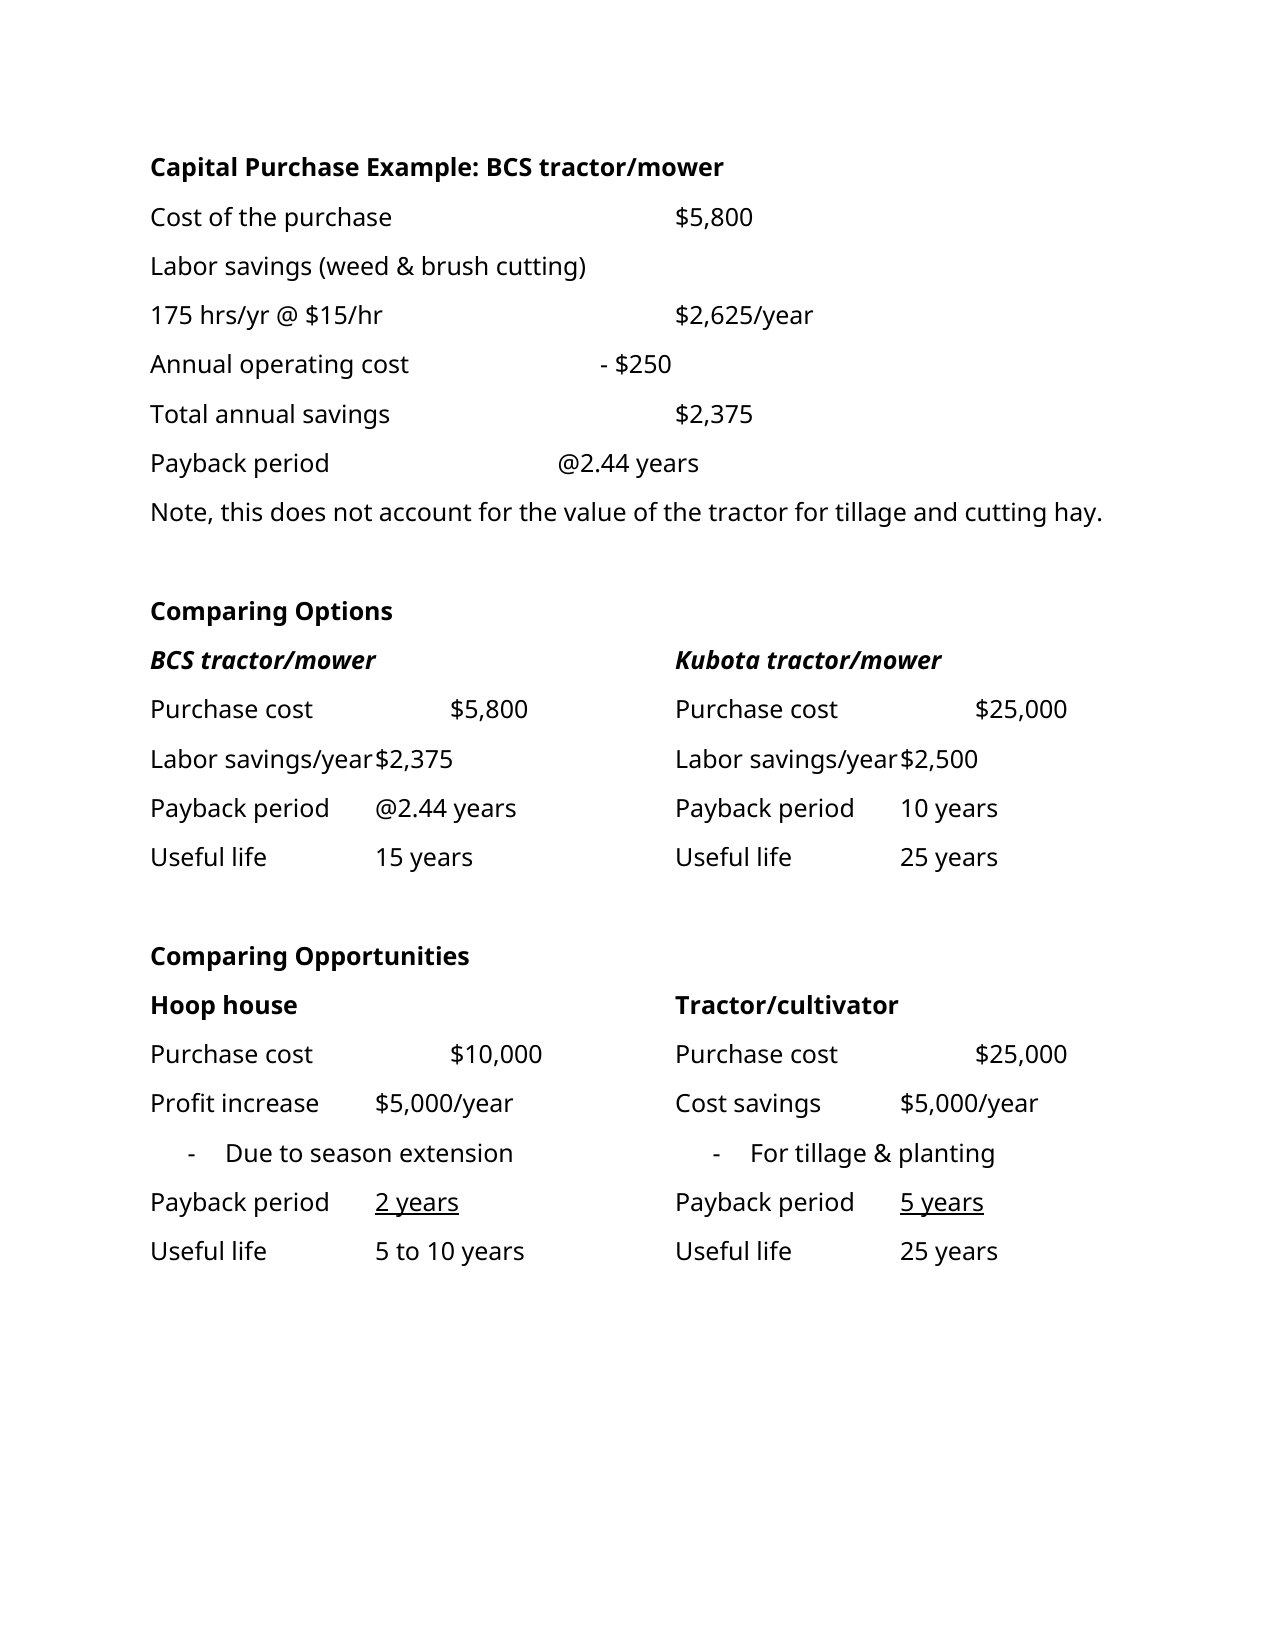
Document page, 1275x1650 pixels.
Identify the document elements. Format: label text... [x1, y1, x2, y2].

text Profit increase $5,000/year [150, 1086, 600, 1120]
list For tillage & planting [712, 1135, 1125, 1169]
text Kubota tractor/mower [675, 643, 1125, 677]
text Useful life 15 years [150, 840, 600, 874]
text Purchase cost $10,000 [150, 1037, 600, 1071]
text Labor savings (weed & brush cutting) [150, 248, 1125, 283]
text Tractor/cultivator [675, 988, 1125, 1022]
text Hoop house [150, 988, 600, 1022]
text Purchase cost $25,000 [675, 692, 1125, 726]
text Useful life 25 years [675, 840, 1125, 874]
text Cost of the purchase $5,800 [150, 199, 1125, 233]
text Payback period 10 years [675, 791, 1125, 824]
text Payback period @2.44 years [150, 791, 600, 824]
text BCS tractor/mower [150, 643, 600, 677]
text 175 hrs/yr @ $15/hr $2,625/year [150, 298, 1125, 332]
text Payback period 2 years [150, 1185, 600, 1219]
text Useful life 25 years [675, 1234, 1125, 1268]
text Comparing Options [150, 593, 1125, 627]
text Purchase cost $5,800 [150, 692, 600, 726]
text Capital Purchase Example: BCS tractor/mower [150, 150, 1125, 184]
text Payback period 5 years [675, 1185, 1125, 1219]
text Annual operating cost - $250 [150, 347, 1125, 381]
text Useful life 5 to 10 years [150, 1234, 600, 1268]
list Due to season extension [187, 1135, 600, 1169]
text Comparing Opportunities [150, 938, 1125, 972]
text Cost savings $5,000/year [675, 1086, 1125, 1120]
text Labor savings/year $2,500 [675, 741, 1125, 775]
text Total annual savings $2,375 [150, 396, 1125, 430]
text Labor savings/year $2,375 [150, 741, 600, 775]
text Payback period @2.44 years [150, 446, 1125, 480]
text Purchase cost $25,000 [675, 1037, 1125, 1071]
text Note, this does not account for the value of the tractor for tillage and cutting hay. [150, 495, 1125, 529]
